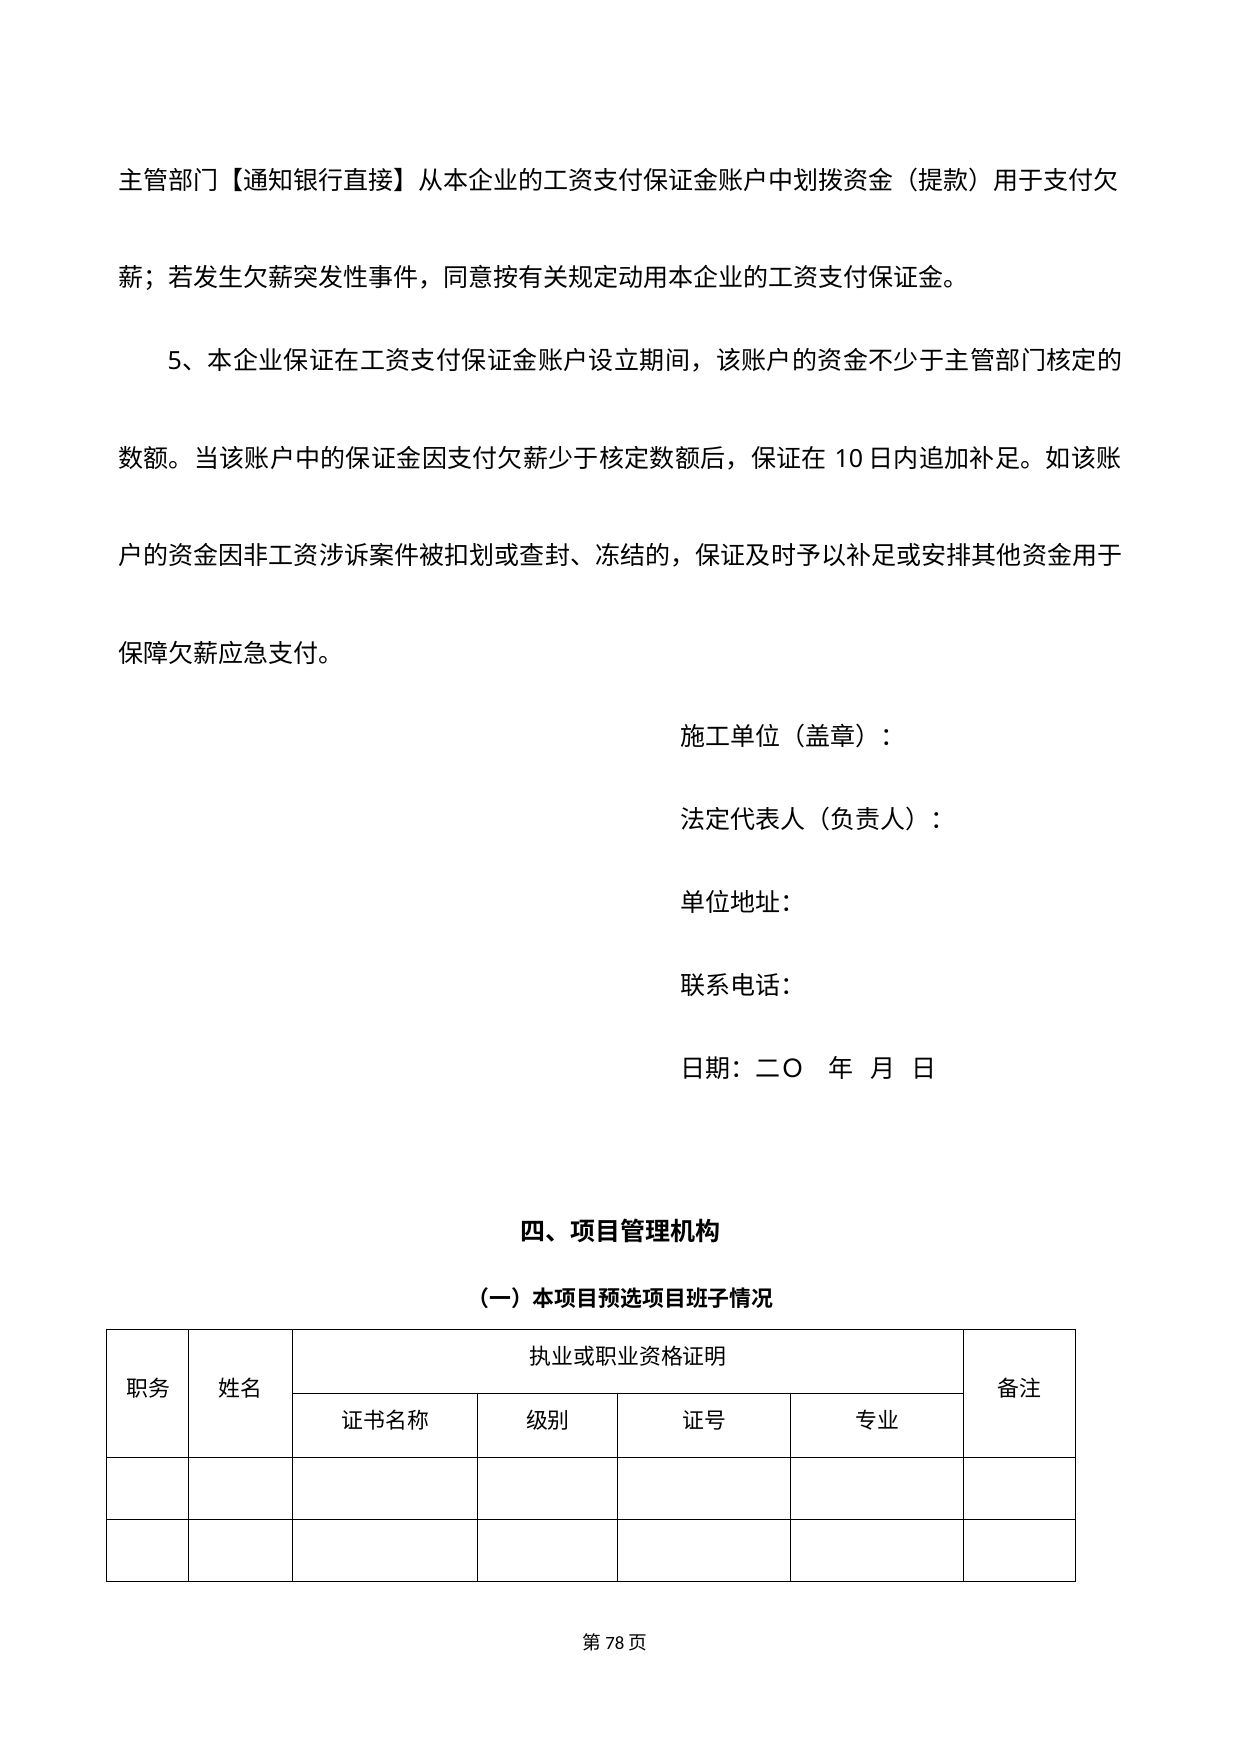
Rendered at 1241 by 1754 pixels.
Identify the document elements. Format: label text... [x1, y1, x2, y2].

table_cell [478, 1458, 617, 1519]
subtitle 四、项目管理机构 [118, 1197, 1122, 1262]
table_cell [107, 1458, 188, 1519]
text 联系电话： [118, 951, 1122, 1016]
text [118, 146, 1122, 308]
text 施工单位（盖章）： [118, 702, 1122, 767]
table_cell [964, 1458, 1075, 1519]
table_cell [107, 1520, 188, 1581]
table_header 姓名 [189, 1330, 292, 1457]
table_cell [791, 1458, 963, 1519]
text 5、本企业保证在工资支付保证金账户设立期间，该账户的资金不少于主管部门核定的数额。当该账户中的保证金因支付欠薪少于核定数额后，保证在10日内追加补足。如该账户的资金因非工资涉诉案件被扣划或查封、冻结的，保证及时予以补足或安排其他资金用于保障欠薪应急支付。 [118, 326, 1122, 684]
table_cell 证书名称 [293, 1394, 477, 1457]
text 单位地址： [118, 868, 1122, 933]
table_cell 级别 [478, 1394, 617, 1457]
table_cell [293, 1458, 477, 1519]
table_cell [964, 1520, 1075, 1581]
text 法定代表人（负责人）： [118, 785, 1122, 850]
subtitle （一）本项目预选项目班子情况 [118, 1280, 1122, 1313]
table_cell 证号 [618, 1394, 790, 1457]
table_cell 专业 [791, 1394, 963, 1457]
text 日期：二Ｏ 年 月 日 [118, 1034, 1122, 1099]
table_cell [189, 1520, 292, 1581]
table_cell [791, 1520, 963, 1581]
table_cell [478, 1520, 617, 1581]
table_header 备注 [964, 1330, 1075, 1457]
table_header 执业或职业资格证明 [293, 1330, 963, 1393]
table_cell [618, 1458, 790, 1519]
table_cell [189, 1458, 292, 1519]
table_cell [618, 1520, 790, 1581]
table_cell [293, 1520, 477, 1581]
table_header 职务 [107, 1330, 188, 1457]
